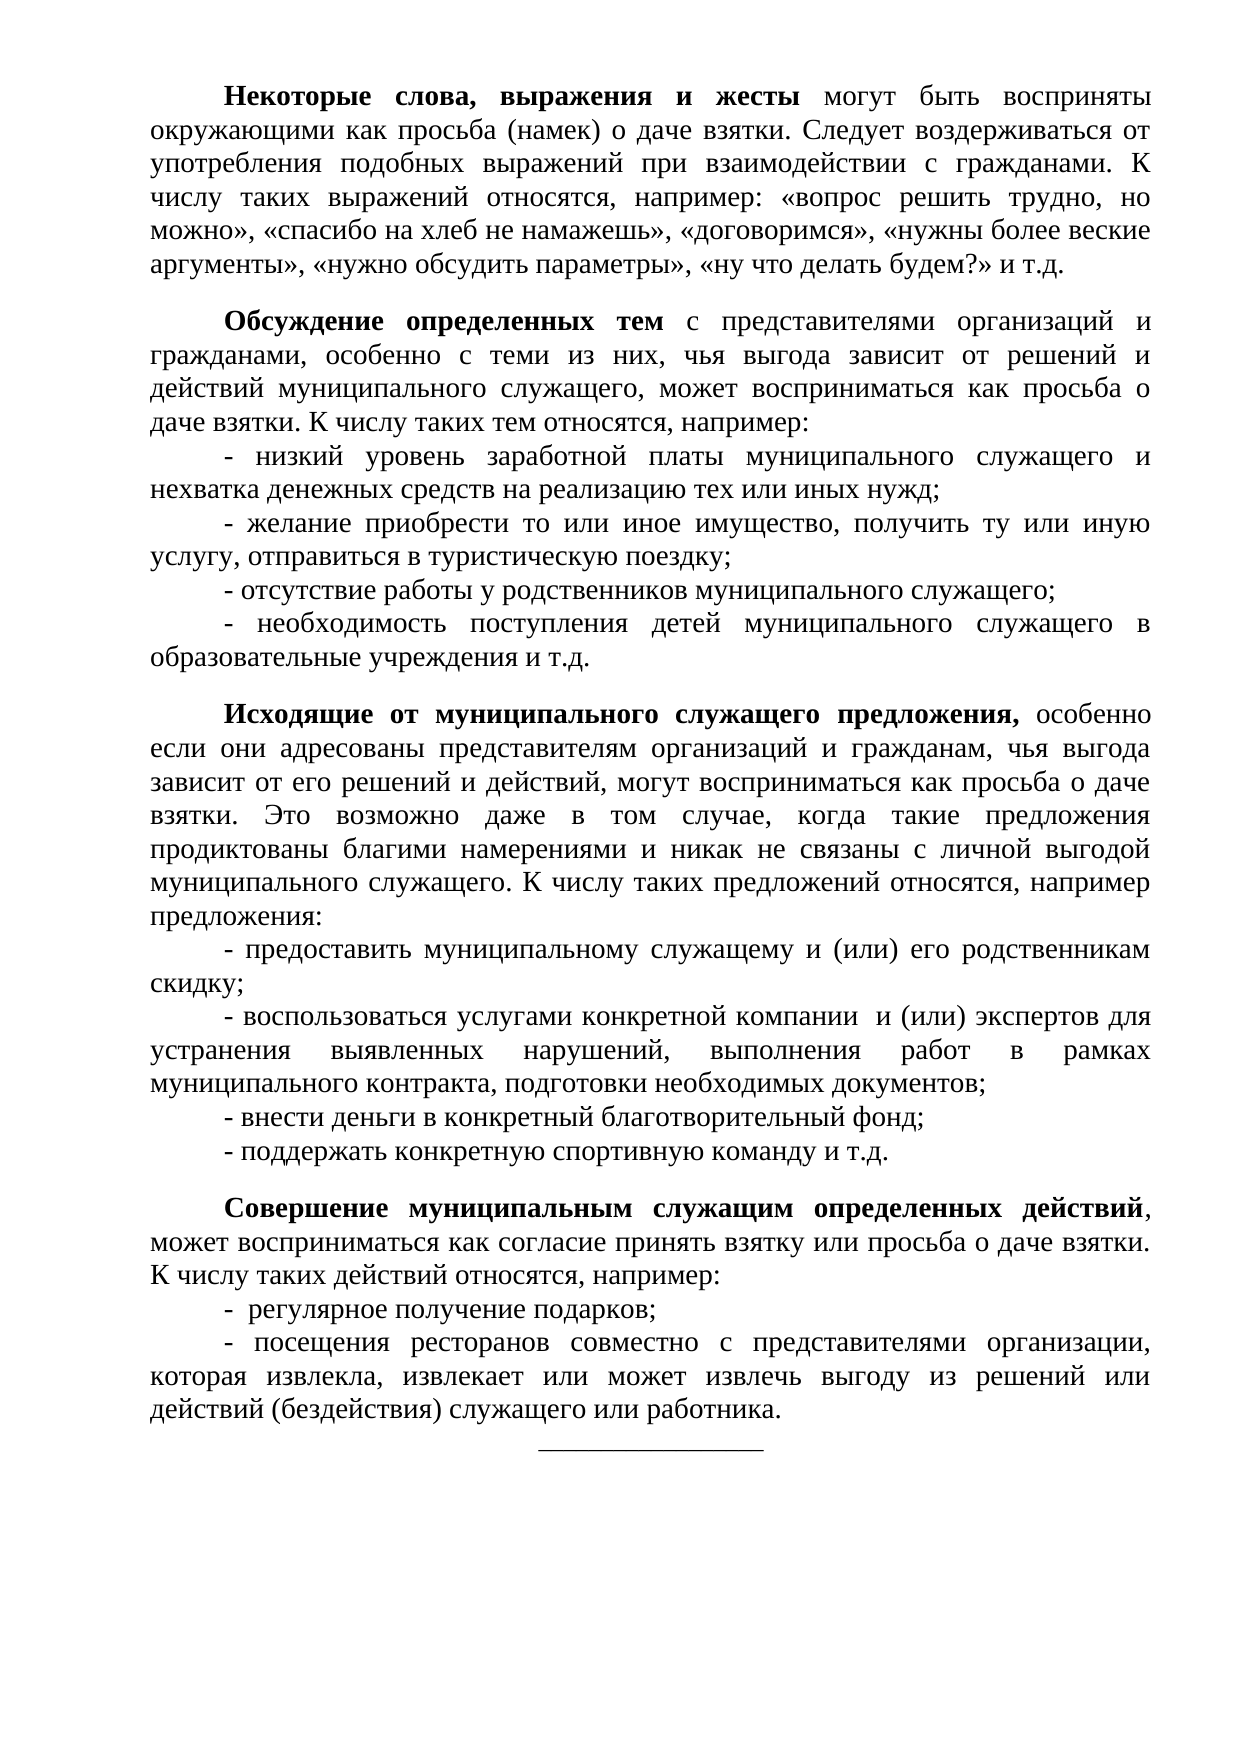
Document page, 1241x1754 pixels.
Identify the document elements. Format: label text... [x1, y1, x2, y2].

text Некоторые слова, выражения и жесты могут быть восприняты окружающими как просьба (намек) о даче взятки. Следует воздерживаться от употребления подобных выражений при взаимодействии с гражданами. К числу таких выражений относятся, например: «вопрос решить трудно, но можно», «спасибо на хлеб не намажешь», «договоримся», «нужны более веские аргументы», «нужно обсудить параметры», «ну что делать будем?» и т.д. [150, 78, 1152, 279]
text Совершение муниципальным служащим определенных действий, может восприниматься как согласие принять взятку или просьба о даче взятки. К числу таких действий относятся, например: [150, 1190, 1152, 1291]
text - желание приобрести то или иное имущество, получить ту или иную услугу, отправиться в туристическую поездку; [150, 505, 1152, 572]
text - отсутствие работы у родственников муниципального служащего; [150, 572, 1152, 605]
text __________________ [150, 1425, 1152, 1454]
text - предоставить муниципальному служащему и (или) его родственникам скидку; [150, 931, 1152, 998]
text - низкий уровень заработной платы муниципального служащего и нехватка денежных средств на реализацию тех или иных нужд; [150, 438, 1152, 505]
text - посещения ресторанов совместно с представителями организации, которая извлекла, извлекает или может извлечь выгоду из решений или действий (бездействия) служащего или работника. [150, 1324, 1152, 1425]
text - регулярное получение подарков; [150, 1291, 1152, 1324]
text Исходящие от муниципального служащего предложения, особенно если они адресованы представителям организаций и гражданам, чья выгода зависит от его решений и действий, могут восприниматься как просьба о даче взятки. Это возможно даже в том случае, когда такие предложения продиктованы благими намерениями и никак не связаны с личной выгодой муниципального служащего. К числу таких предложений относятся, например предложения: [150, 697, 1152, 931]
text Обсуждение определенных тем с представителями организаций и гражданами, особенно с теми из них, чья выгода зависит от решений и действий муниципального служащего, может восприниматься как просьба о даче взятки. К числу таких тем относятся, например: [150, 303, 1152, 438]
text - поддержать конкретную спортивную команду и т.д. [150, 1133, 1152, 1166]
text - необходимость поступления детей муниципального служащего в образовательные учреждения и т.д. [150, 605, 1152, 672]
text - воспользоваться услугами конкретной компании и (или) экспертов для устранения выявленных нарушений, выполнения работ в рамках муниципального контракта, подготовки необходимых документов; [150, 998, 1152, 1099]
text - внести деньги в конкретный благотворительный фонд; [150, 1099, 1152, 1133]
